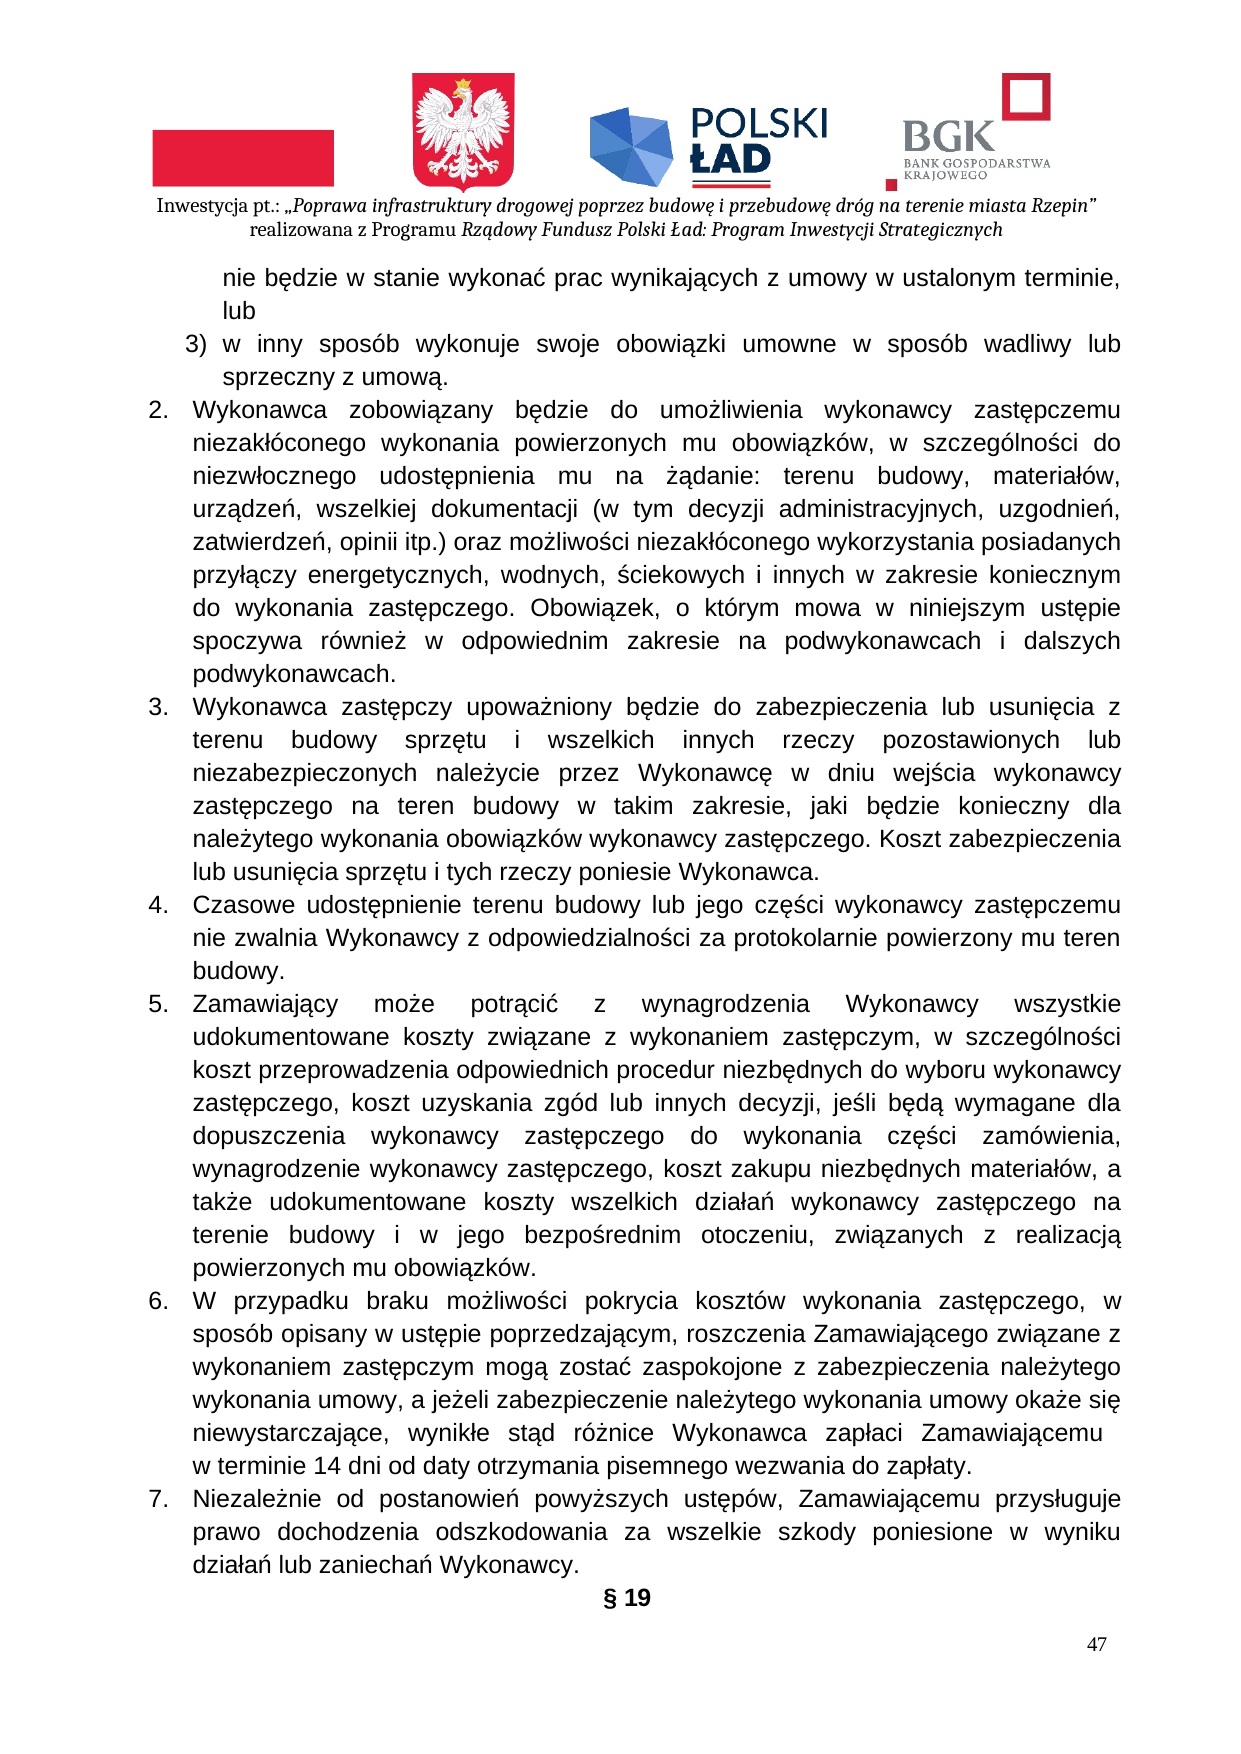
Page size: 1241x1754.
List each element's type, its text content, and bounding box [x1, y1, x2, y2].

text § 19 [362, 1583, 893, 1612]
list Niezależnie od postanowień powyższych ustępów, Zamawiającemu przysługuje prawo dochodzenia odszkodowania za wszelkie szkody poniesione w wyniku działań lub zaniechań Wykonawcy. [148, 1484, 1122, 1579]
picture [152, 73, 1098, 193]
list W przypadku braku możliwości pokrycia kosztów wykonania zastępczego, w sposób opisany w ustępie poprzedzającym, roszczenia Zamawiającego związane z wykonaniem zastępczym mogą zostać zaspokojone z zabezpieczenia należytego wykonania umowy, a jeżeli zabezpieczenie należytego wykonania umowy okaże się niewystarczające, wynikłe stąd różnice Wykonawca zapłaci Zamawiającemu w terminie 14 dni od daty otrzymania pisemnego wezwania do zapłaty. [148, 1286, 1122, 1480]
list Wykonawca zastępczy upoważniony będzie do zabezpieczenia lub usunięcia z terenu budowy sprzętu i wszelkich innych rzeczy pozostawionych lub niezabezpieczonych należycie przez Wykonawcę w dniu wejścia wykonawcy zastępczego na teren budowy w takim zakresie, jaki będzie konieczny dla należytego wykonania obowiązków wykonawcy zastępczego. Koszt zabezpieczenia lub usunięcia sprzętu i tych rzeczy poniesie Wykonawca. [148, 692, 1122, 886]
list Wykonawca zobowiązany będzie do umożliwienia wykonawcy zastępczemu niezakłóconego wykonania powierzonych mu obowiązków, w szczególności do niezwłocznego udostępnienia mu na żądanie: terenu budowy, materiałów, urządzeń, wszelkiej dokumentacji (w tym decyzji administracyjnych, uzgodnień, zatwierdzeń, opinii itp.) oraz możliwości niezakłóconego wykorzystania posiadanych przyłączy energetycznych, wodnych, ściekowych i innych w zakresie koniecznym do wykonania zastępczego. Obowiązek, o którym mowa w niniejszym ustępie spoczywa również w odpowiednim zakresie na podwykonawcach i dalszych podwykonawcach. [148, 395, 1122, 688]
list Czasowe udostępnienie terenu budowy lub jego części wykonawcy zastępczemu nie zwalnia Wykonawcy z odpowiedzialności za protokolarnie powierzony mu teren budowy. [148, 890, 1122, 985]
list Zamawiający może potrącić z wynagrodzenia Wykonawcy wszystkie udokumentowane koszty związane z wykonaniem zastępczym, w szczególności koszt przeprowadzenia odpowiednich procedur niezbędnych do wyboru wykonawcy zastępczego, koszt uzyskania zgód lub innych decyzji, jeśli będą wymagane dla dopuszczenia wykonawcy zastępczego do wykonania części zamówienia, wynagrodzenie wykonawcy zastępczego, koszt zakupu niezbędnych materiałów, a także udokumentowane koszty wszelkich działań wykonawcy zastępczego na terenie budowy i w jego bezpośrednim otoczeniu, związanych z realizacją powierzonych mu obowiązków. [148, 989, 1122, 1282]
list w inny sposób wykonuje swoje obowiązki umowne w sposób wadliwy lub sprzeczny z umową. [185, 329, 1122, 390]
